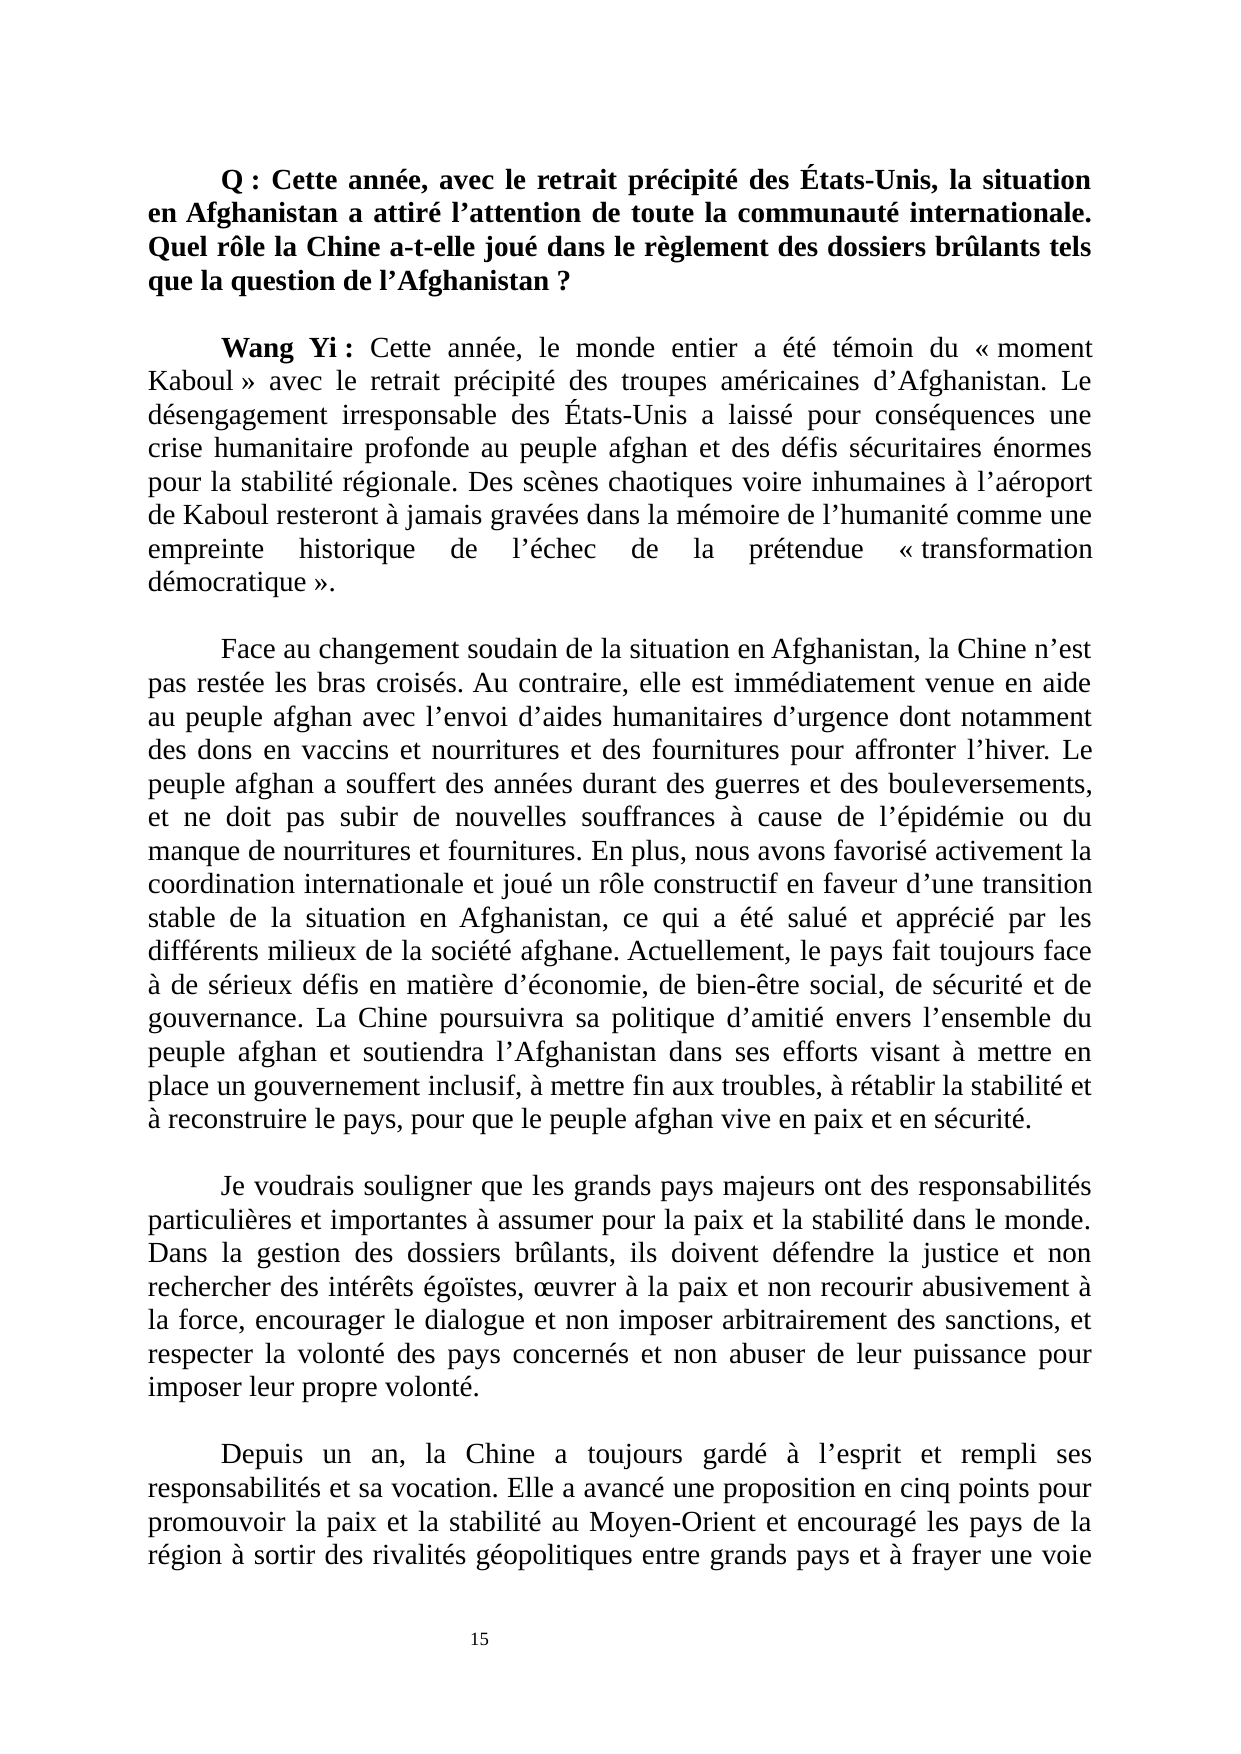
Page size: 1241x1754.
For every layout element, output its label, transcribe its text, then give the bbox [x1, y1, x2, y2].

text Wang Yi : Cette année, le monde entier a été témoin du « moment Kaboul » avec le retrait précipité des troupes américaines d’Afghanistan. Le désengagement irresponsable des États-Unis a laissé pour conséquences une crise humanitaire profonde au peuple afghan et des défis sécuritaires énormes pour la stabilité régionale. Des scènes chaotiques voire inhumaines à l’aéroport de Kaboul resteront à jamais gravées dans la mémoire de l’humanité comme une empreinte historique de l’échec de la prétendue « transformation démocratique ». [148, 330, 1093, 598]
text Face au changement soudain de la situation en Afghanistan, la Chine n’est pas restée les bras croisés. Au contraire, elle est immédiatement venue en aide au peuple afghan avec l’envoi d’aides humanitaires d’urgence dont notamment des dons en vaccins et nourritures et des fournitures pour affronter l’hiver. Le peuple afghan a souffert des années durant des guerres et des bouleversements, et ne doit pas subir de nouvelles souffrances à cause de l’épidémie ou du manque de nourritures et fournitures. En plus, nous avons favorisé activement la coordination internationale et joué un rôle constructif en faveur d’une transition stable de la situation en Afghanistan, ce qui a été salué et apprécié par les différents milieux de la société afghane. Actuellement, le pays fait toujours face à de sérieux défis en matière d’économie, de bien-être social, de sécurité et de gouvernance. La Chine poursuivra sa politique d’amitié envers l’ensemble du peuple afghan et soutiendra l’Afghanistan dans ses efforts visant à mettre en place un gouvernement inclusif, à mettre fin aux troubles, à rétablir la stabilité et à reconstruire le pays, pour que le peuple afghan vive en paix et en sécurité. [148, 632, 1093, 1135]
text Je voudrais souligner que les grands pays majeurs ont des responsabilités particulières et importantes à assumer pour la paix et la stabilité dans le monde. Dans la gestion des dossiers brûlants, ils doivent défendre la justice et non rechercher des intérêts égoïstes, œuvrer à la paix et non recourir abusivement à la force, encourager le dialogue et non imposer arbitrairement des sanctions, et respecter la volonté des pays concernés et non abuser de leur puissance pour imposer leur propre volonté. [148, 1168, 1093, 1403]
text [148, 1437, 1093, 1571]
text Q : Cette année, avec le retrait précipité des États-Unis, la situation en Afghanistan a attiré l’attention de toute la communauté internationale. Quel rôle la Chine a-t-elle joué dans le règlement des dossiers brûlants tels que la question de l’Afghanistan ? [148, 162, 1093, 296]
